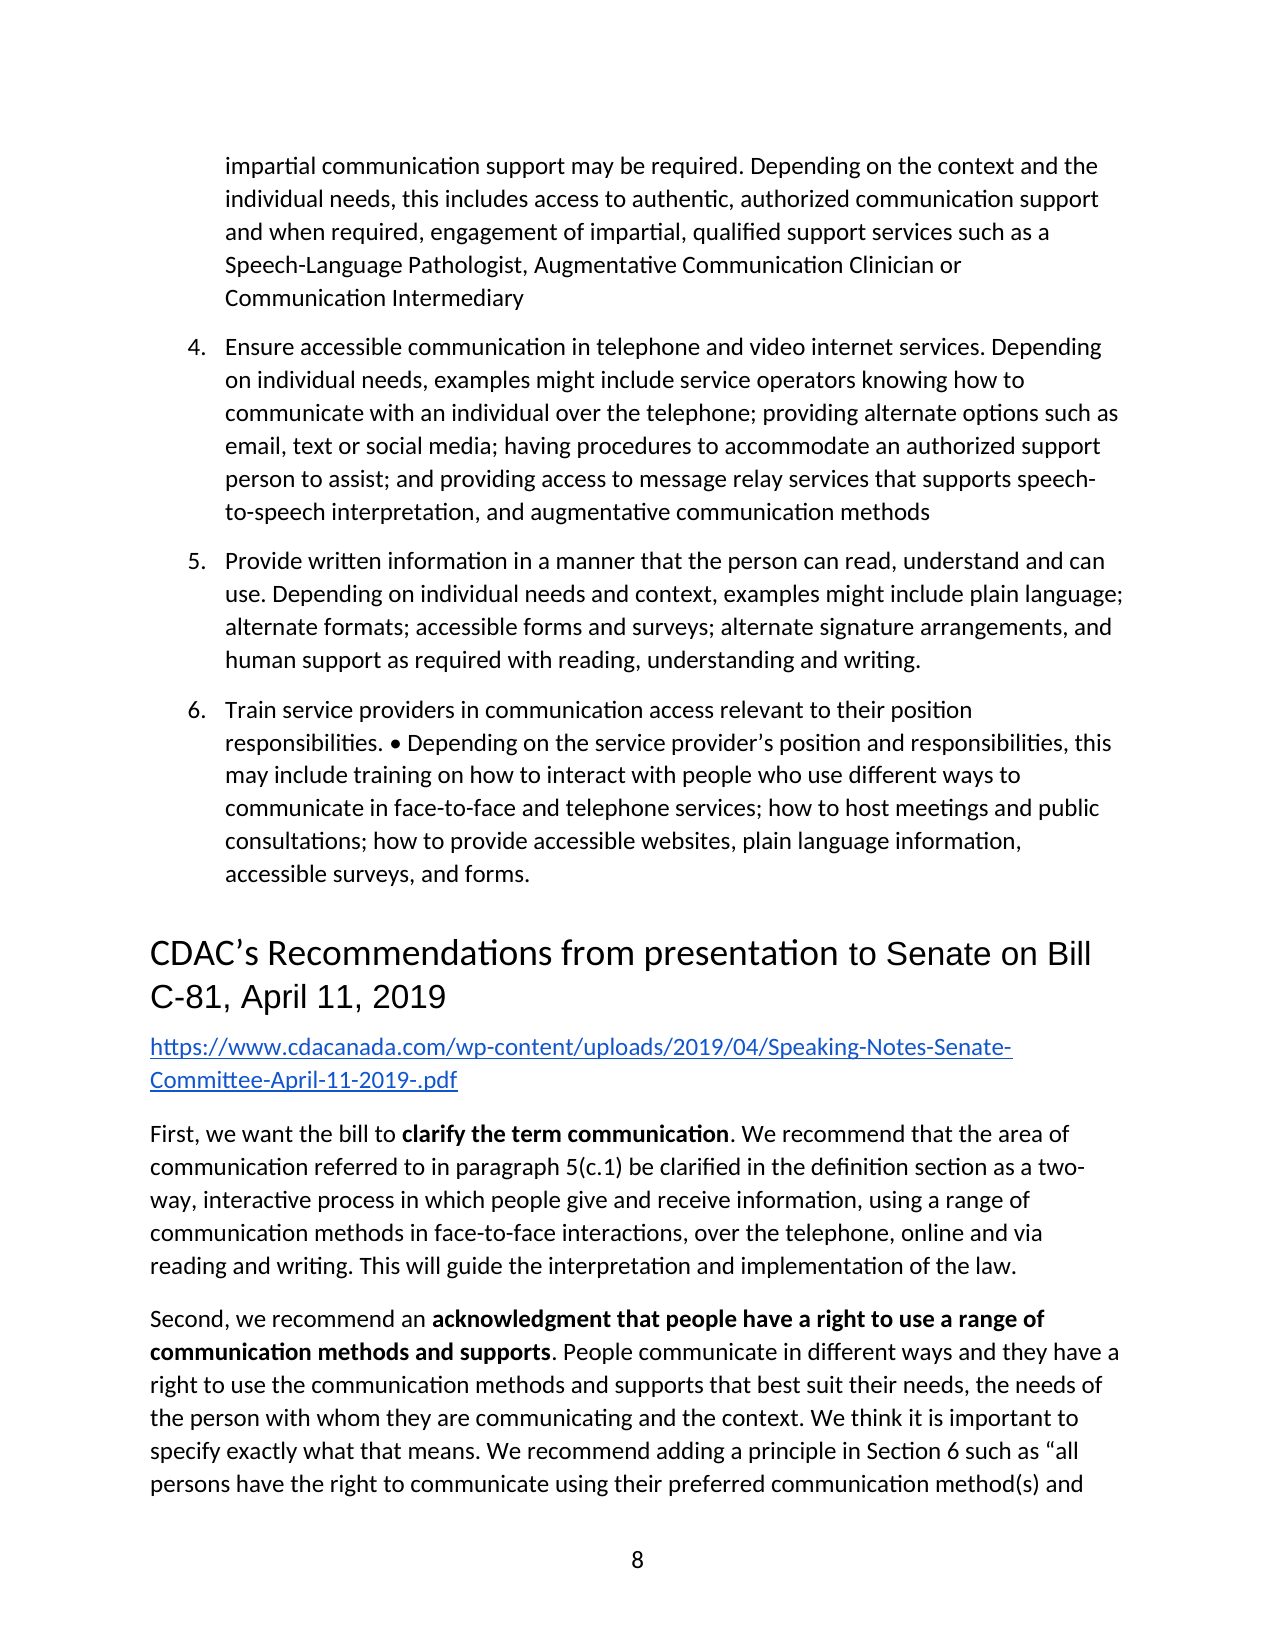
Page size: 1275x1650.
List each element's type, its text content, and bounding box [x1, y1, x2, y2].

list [187, 150, 1125, 312]
text First, we want the bill to clarify the term communication. We recommend that the area of communication referred to in paragraph 5(c.1) be clarified in the definition section as a two-way, interactive process in which people give and receive information, using a range of communication methods in face-to-face interactions, over the telephone, online and via reading and writing. This will guide the interpretation and implementation of the law. [150, 1118, 1125, 1280]
subtitle CDAC’s Recommendations from presentation to Senate on Bill C-81, April 11, 2019 [150, 929, 1125, 1016]
list Train service providers in communication access relevant to their position responsibilities. • Depending on the service provider’s position and responsibilities, this may include training on how to interact with people who use different ways to communicate in face-to-face and telephone services; how to host meetings and public consultations; how to provide accessible websites, plain language information, accessible surveys, and forms. [187, 694, 1125, 889]
list Provide written information in a manner that the person can read, understand and can use. Depending on individual needs and context, examples might include plain language; alternate formats; accessible forms and surveys; alternate signature arrangements, and human support as required with reading, understanding and writing. [187, 545, 1125, 675]
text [150, 1304, 1125, 1499]
text https://www.cdacanada.com/wp-content/uploads/2019/04/Speaking-Notes-Senate-Committee-April-11-2019-.pdf [150, 1032, 1125, 1095]
list Ensure accessible communication in telephone and video internet services. Depending on individual needs, examples might include service operators knowing how to communicate with an individual over the telephone; providing alternate options such as email, text or social media; having procedures to accommodate an authorized support person to assist; and providing access to message relay services that supports speech-to-speech interpretation, and augmentative communication methods [187, 331, 1125, 526]
